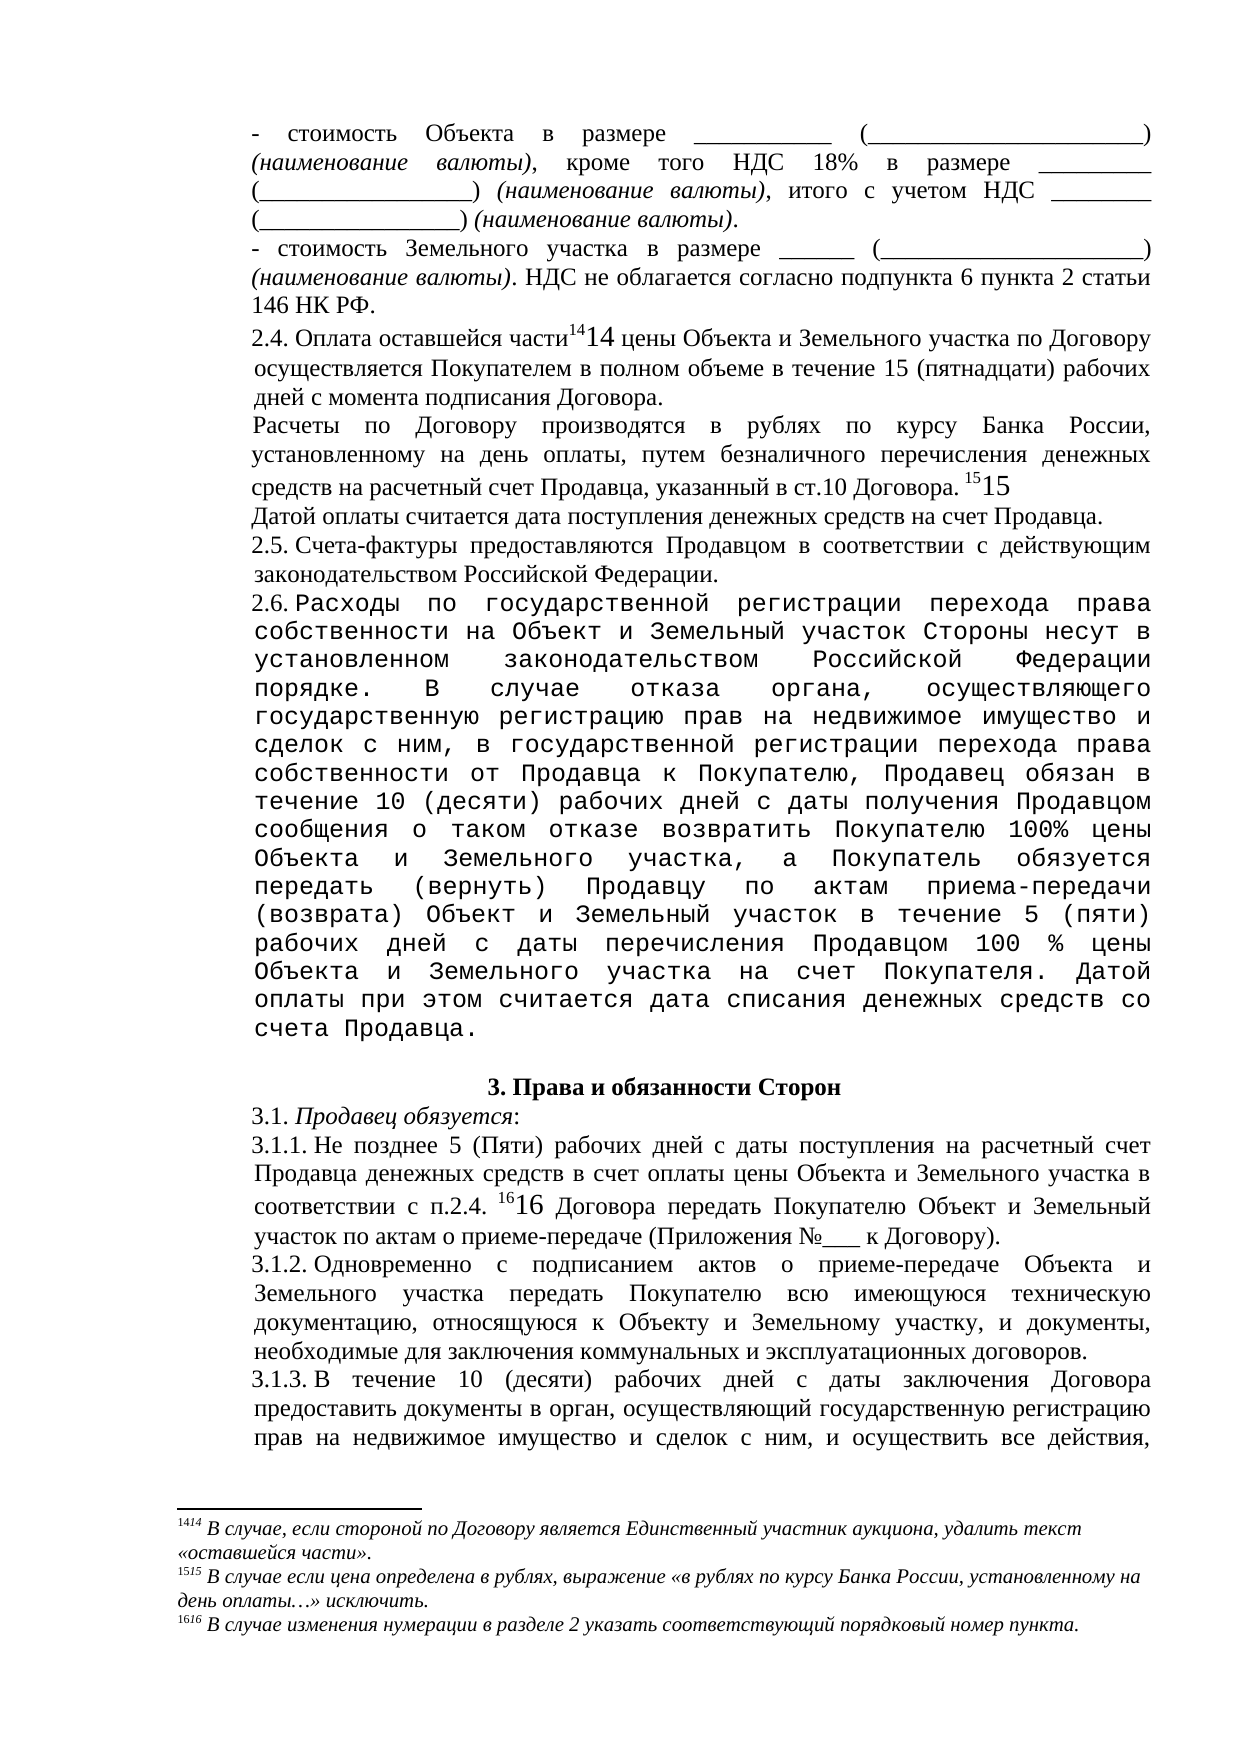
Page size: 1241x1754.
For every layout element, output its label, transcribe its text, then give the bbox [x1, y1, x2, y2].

text Расчеты по Договору производятся в рублях по курсу Банка России, установленному на день оплаты, путем безналичного перечисления денежных средств на расчетный счет Продавца, указанный в ст.10 Договора. 15 [251, 410, 1152, 501]
list Расходы по государственной регистрации перехода права собственности на Объект и Земельный участок Стороны несут в установленном законодательством Российской Федерации порядке. В случае отказа органа, осуществляющего государственную регистрацию прав на недвижимое имущество и сделок с ним, в государственной регистрации перехода права собственности от Продавца к Покупателю, Продавец обязан в течение 10 (десяти) рабочих дней с даты получения Продавцом сообщения о таком отказе возвратить Покупателю 100% цены Объекта и Земельного участка, а Покупатель обязуется передать (вернуть) Продавцу по актам приема-передачи (возврата) Объект и Земельный участок в течение 5 (пяти) рабочих дней с даты перечисления Продавцом 100 % цены Объекта и Земельного участка на счет Покупателя. Датой оплаты при этом считается дата списания денежных средств со счета Продавца. [251, 588, 1152, 1043]
list Не позднее 5 (Пяти) рабочих дней с даты поступления на расчетный счет Продавца денежных средств в счет оплаты цены Объекта и Земельного участка в соответствии с п.2.4. 16 Договора передать Покупателю Объект и Земельный участок по актам о приеме-передаче (Приложения №___ к Договору). [251, 1130, 1152, 1249]
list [251, 1364, 1152, 1451]
list Счета-фактуры предоставляются Продавцом в соответствии с действующим законодательством Российской Федерации. [251, 530, 1152, 588]
list Одновременно с подписанием актов о приеме-передаче Объекта и Земельного участка передать Покупателю всю имеющуюся техническую документацию, относящуюся к Объекту и Земельному участку, и документы, необходимые для заключения коммунальных и эксплуатационных договоров. [251, 1249, 1152, 1364]
text - стоимость Земельного участка в размере ______ (_____________________) (наименование валюты). НДС не облагается согласно подпункта 6 пункта 2 статьи 146 НК РФ. [251, 233, 1152, 319]
list Оплата оставшейся части14 цены Объекта и Земельного участка по Договору осуществляется Покупателем в полном объеме в течение 15 (пятнадцати) рабочих дней с момента подписания Договора. [251, 319, 1152, 410]
text - стоимость Объекта в размере ___________ (______________________) (наименование валюты), кроме того НДС 18% в размере _________ (_________________) (наименование валюты), итого с учетом НДС ________ (________________) (наименование валюты). [251, 118, 1152, 233]
list Права и обязанности Сторон [177, 1072, 1152, 1101]
text Датой оплаты считается дата поступления денежных средств на счет Продавца. [177, 501, 1152, 530]
list Продавец обязуется: [251, 1101, 1152, 1130]
